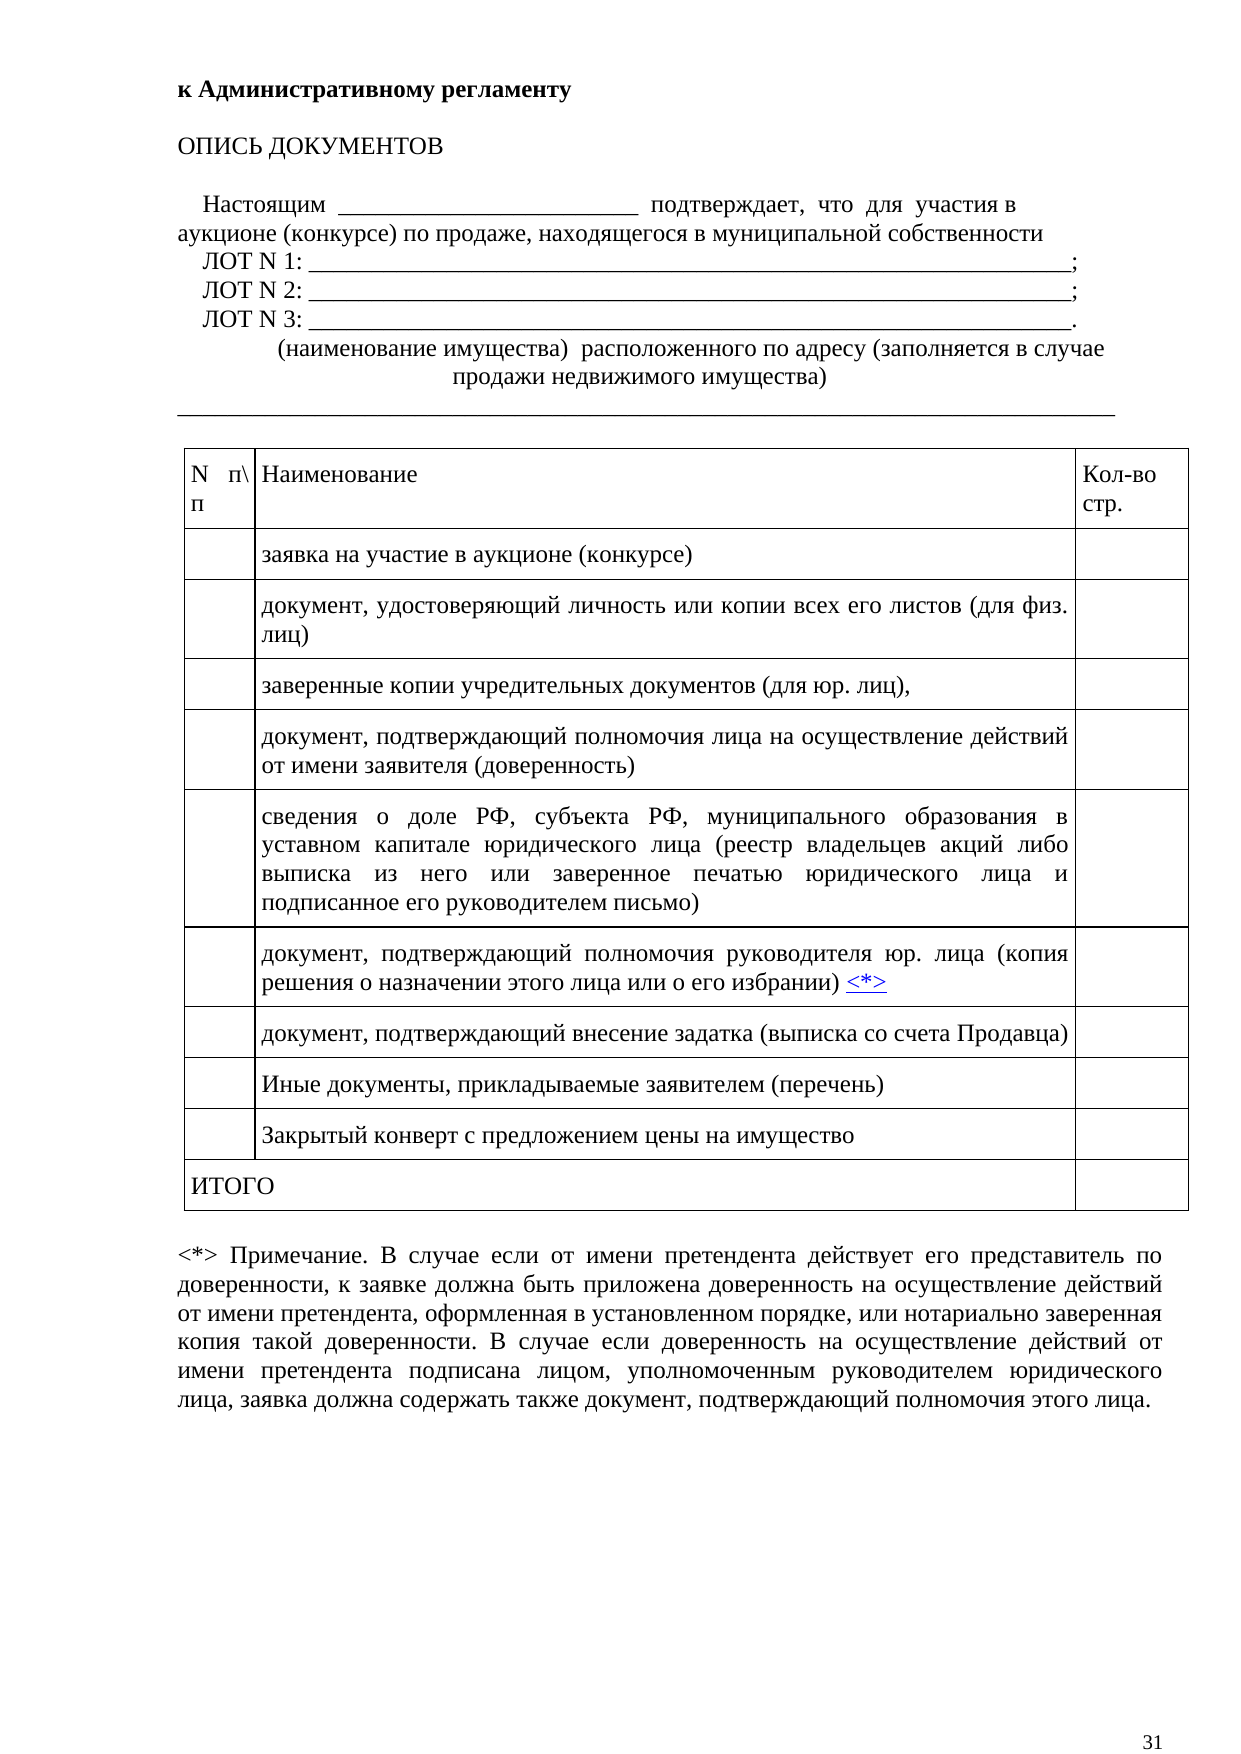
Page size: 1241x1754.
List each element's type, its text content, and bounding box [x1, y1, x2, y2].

table_cell [1076, 790, 1188, 926]
table_cell [1076, 580, 1188, 658]
table_cell [1076, 928, 1188, 1006]
table_cell [1076, 529, 1188, 578]
table_cell [185, 790, 254, 926]
text к Административному регламенту [177, 74, 1163, 103]
table_cell [1076, 1160, 1188, 1210]
text <*> Примечание. В случае если от имени претендента действует его представитель по доверенности, к заявке должна быть приложена доверенность на осуществление действий от имени претендента, оформленная в установленном порядке, или нотариально заверенная копия такой доверенности. В случае если доверенность на осуществление действий от имени претендента подписана лицом, уполномоченным руководителем юридического лица, заявка должна содержать также документ, подтверждающий полномочия этого лица. [177, 1240, 1163, 1413]
text продажи недвижимого имущества) [177, 361, 1163, 390]
table_cell [1076, 710, 1188, 789]
table_cell [1076, 1109, 1188, 1159]
table_cell заверенные копии учредительных документов (для юр. лиц), [256, 659, 1075, 709]
table_cell [1076, 1058, 1188, 1108]
table_cell документ, подтверждающий полномочия руководителя юр. лица (копия решения о назначении этого лица или о его избрании) <*> [256, 928, 1075, 1006]
table_header N п\п [185, 449, 254, 527]
table_cell [1076, 1007, 1188, 1057]
text ЛОТ N 2: _____________________________________________________________; [177, 275, 1163, 304]
table_cell документ, подтверждающий внесение задатка (выписка со счета Продавца) [256, 1007, 1075, 1057]
table_cell Иные документы, прикладываемые заявителем (перечень) [256, 1058, 1075, 1108]
table_cell [185, 1007, 254, 1057]
table_cell [185, 928, 254, 1006]
text Настоящим ________________________ подтверждает, что для участия в [177, 189, 1163, 218]
table_cell ИТОГО [185, 1160, 1075, 1210]
text ЛОТ N 1: _____________________________________________________________; [177, 246, 1163, 275]
table_cell [185, 580, 254, 658]
table_cell [185, 710, 254, 789]
table_header Кол-во стр. [1076, 449, 1188, 527]
table_cell [185, 659, 254, 709]
table_cell [1076, 659, 1188, 709]
text ЛОТ N 3: _____________________________________________________________. [177, 304, 1163, 333]
table_cell [185, 529, 254, 578]
table_cell документ, удостоверяющий личность или копии всех его листов (для физ. лиц) [256, 580, 1075, 658]
text (наименование имущества) расположенного по адресу (заполняется в случае [177, 333, 1163, 361]
table_cell [185, 1109, 254, 1159]
table_cell документ, подтверждающий полномочия лица на осуществление действий от имени заявителя (доверенность) [256, 710, 1075, 789]
table_cell сведения о доле РФ, субъекта РФ, муниципального образования в уставном капитале юридического лица (реестр владельцев акций либо выписка из него или заверенное печатью юридического лица и подписанное его руководителем письмо) [256, 790, 1075, 926]
table_header Наименование [256, 449, 1075, 527]
table_cell [185, 1058, 254, 1108]
table_cell заявка на участие в аукционе (конкурсе) [256, 529, 1075, 578]
text ___________________________________________________________________________ [177, 390, 1163, 419]
text ОПИСЬ ДОКУМЕНТОВ [177, 131, 1163, 160]
text аукционе (конкурсе) по продаже, находящегося в муниципальной собственности [177, 218, 1163, 246]
table_cell Закрытый конверт с предложением цены на имущество [256, 1109, 1075, 1159]
